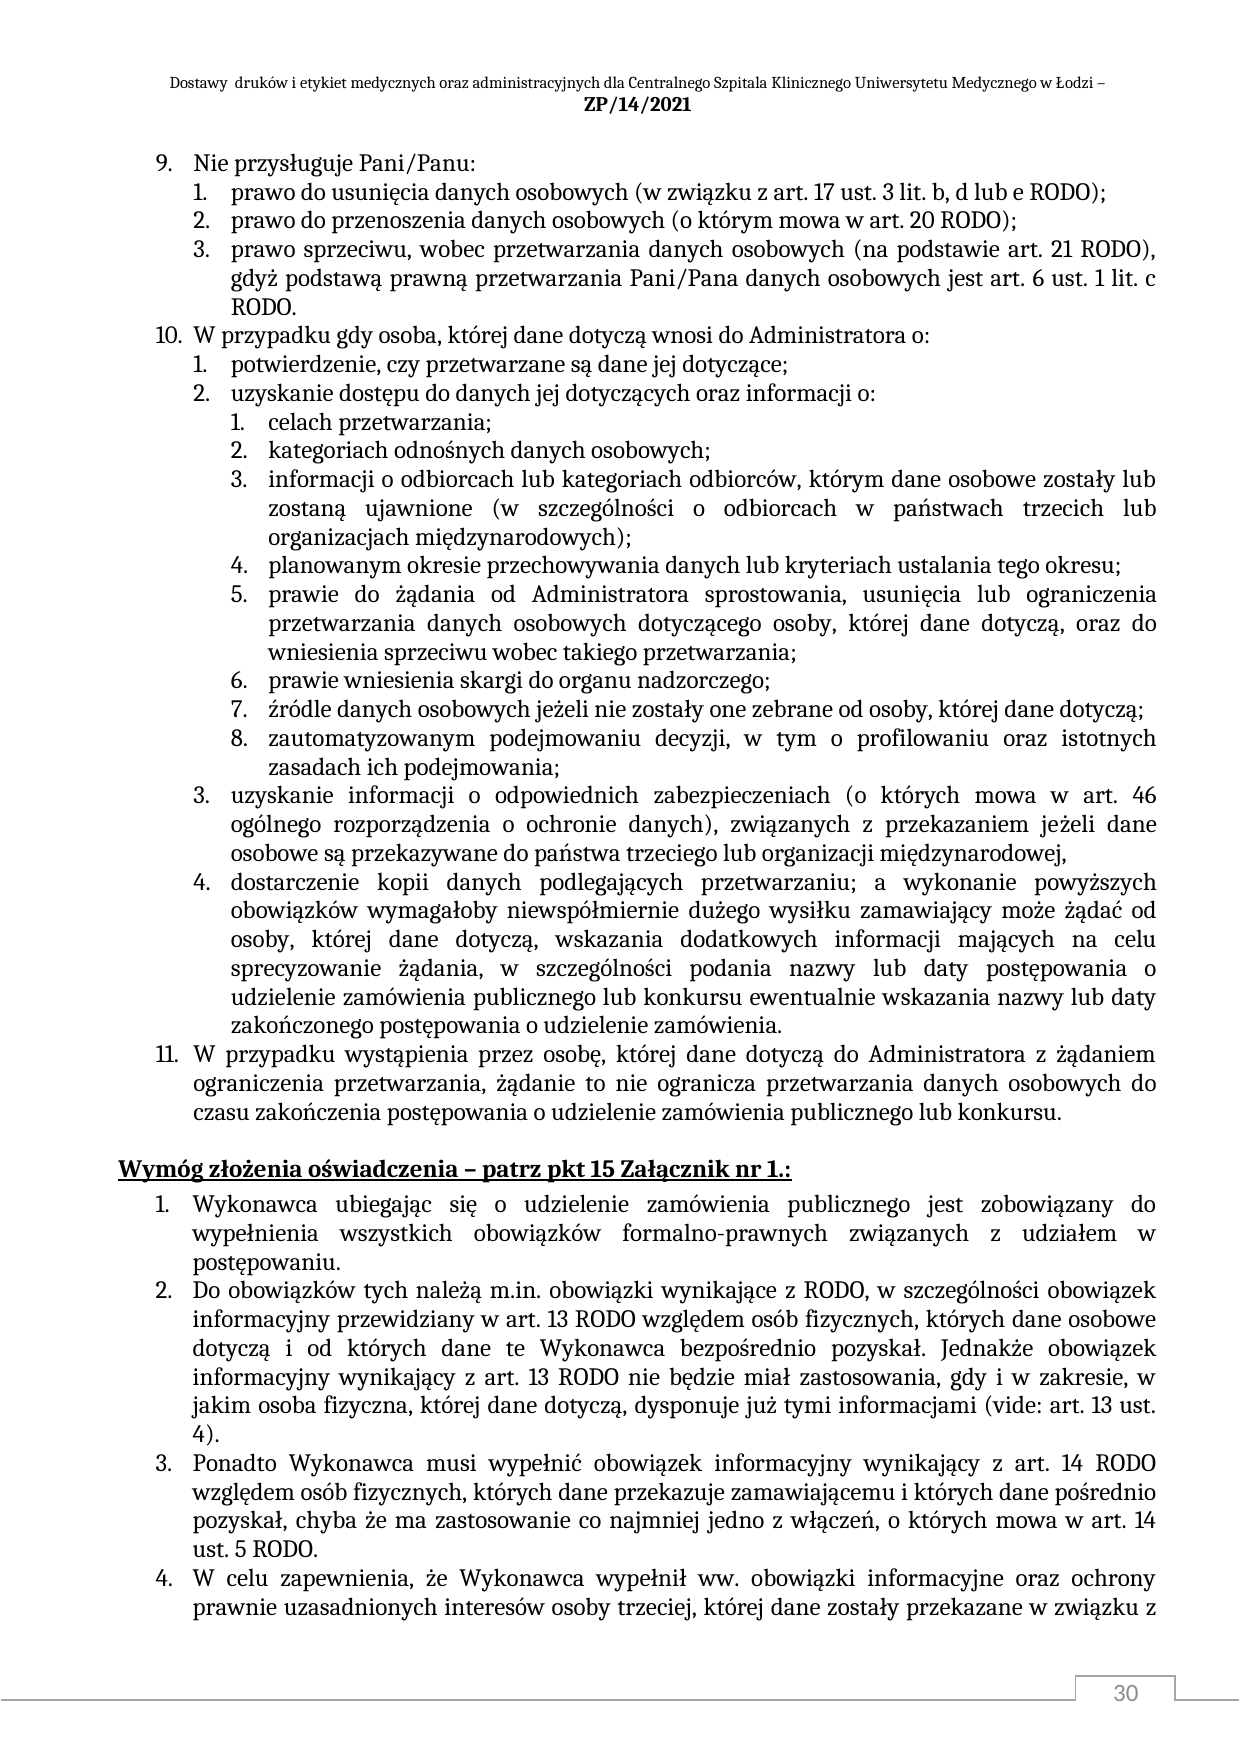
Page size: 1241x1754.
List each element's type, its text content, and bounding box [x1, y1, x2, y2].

list prawo do usunięcia danych osobowych (w związku z art. 17 ust. 3 lit. b, d lub e RODO); [193, 177, 1157, 206]
list potwierdzenie, czy przetwarzane są dane jej dotyczące; [193, 350, 1157, 379]
list informacji o odbiorcach lub kategoriach odbiorców, którym dane osobowe zostały lub zostaną ujawnione (w szczególności o odbiorcach w państwach trzecich lub organizacjach międzynarodowych); [231, 465, 1157, 551]
list W przypadku gdy osoba, której dane dotyczą wnosi do Administratora o: [156, 321, 1157, 350]
list planowanym okresie przechowywania danych lub kryteriach ustalania tego okresu; [231, 551, 1157, 580]
list prawie wniesienia skargi do organu nadzorczego; [231, 666, 1157, 695]
list uzyskanie informacji o odpowiednich zabezpieczeniach (o których mowa w art. 46 ogólnego rozporządzenia o ochronie danych), związanych z przekazaniem jeżeli dane osobowe są przekazywane do państwa trzeciego lub organizacji międzynarodowej, [193, 781, 1157, 867]
list zautomatyzowanym podejmowaniu decyzji, w tym o profilowaniu oraz istotnych zasadach ich podejmowania; [231, 724, 1157, 781]
list Wykonawca ubiegając się o udzielenie zamówienia publicznego jest zobowiązany do wypełnienia wszystkich obowiązków formalno-prawnych związanych z udziałem w postępowaniu. [155, 1190, 1157, 1276]
list Nie przysługuje Pani/Panu: [156, 149, 1157, 177]
list kategoriach odnośnych danych osobowych; [231, 436, 1157, 465]
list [155, 1564, 1157, 1621]
list prawo sprzeciwu, wobec przetwarzania danych osobowych (na podstawie art. 21 RODO), gdyż podstawą prawną przetwarzania Pani/Pana danych osobowych jest art. 6 ust. 1 lit. c RODO. [193, 235, 1157, 321]
list celach przetwarzania; [231, 407, 1157, 436]
text Wymóg złożenia oświadczenia – patrz pkt 15 Załącznik nr 1.: [118, 1155, 1157, 1184]
list źródle danych osobowych jeżeli nie zostały one zebrane od osoby, której dane dotyczą; [231, 695, 1157, 724]
list uzyskanie dostępu do danych jej dotyczących oraz informacji o: [193, 379, 1157, 407]
list dostarczenie kopii danych podlegających przetwarzaniu; a wykonanie powyższych obowiązków wymagałoby niewspółmiernie dużego wysiłku zamawiający może żądać od osoby, której dane dotyczą, wskazania dodatkowych informacji mających na celu sprecyzowanie żądania, w szczególności podania nazwy lub daty postępowania o udzielenie zamówienia publicznego lub konkursu ewentualnie wskazania nazwy lub daty zakończonego postępowania o udzielenie zamówienia. [193, 867, 1157, 1040]
list prawie do żądania od Administratora sprostowania, usunięcia lub ograniczenia przetwarzania danych osobowych dotyczącego osoby, której dane dotyczą, oraz do wniesienia sprzeciwu wobec takiego przetwarzania; [231, 580, 1157, 666]
list Ponadto Wykonawca musi wypełnić obowiązek informacyjny wynikający z art. 14 RODO względem osób fizycznych, których dane przekazuje zamawiającemu i których dane pośrednio pozyskał, chyba że ma zastosowanie co najmniej jedno z włączeń, o których mowa w art. 14 ust. 5 RODO. [155, 1449, 1157, 1564]
list Do obowiązków tych należą m.in. obowiązki wynikające z RODO, w szczególności obowiązek informacyjny przewidziany w art. 13 RODO względem osób fizycznych, których dane osobowe dotyczą i od których dane te Wykonawca bezpośrednio pozyskał. Jednakże obowiązek informacyjny wynikający z art. 13 RODO nie będzie miał zastosowania, gdy i w zakresie, w jakim osoba fizyczna, której dane dotyczą, dysponuje już tymi informacjami (vide: art. 13 ust. 4). [155, 1276, 1157, 1449]
list W przypadku wystąpienia przez osobę, której dane dotyczą do Administratora z żądaniem ograniczenia przetwarzania, żądanie to nie ogranicza przetwarzania danych osobowych do czasu zakończenia postępowania o udzielenie zamówienia publicznego lub konkursu. [156, 1040, 1157, 1126]
list prawo do przenoszenia danych osobowych (o którym mowa w art. 20 RODO); [193, 206, 1157, 235]
